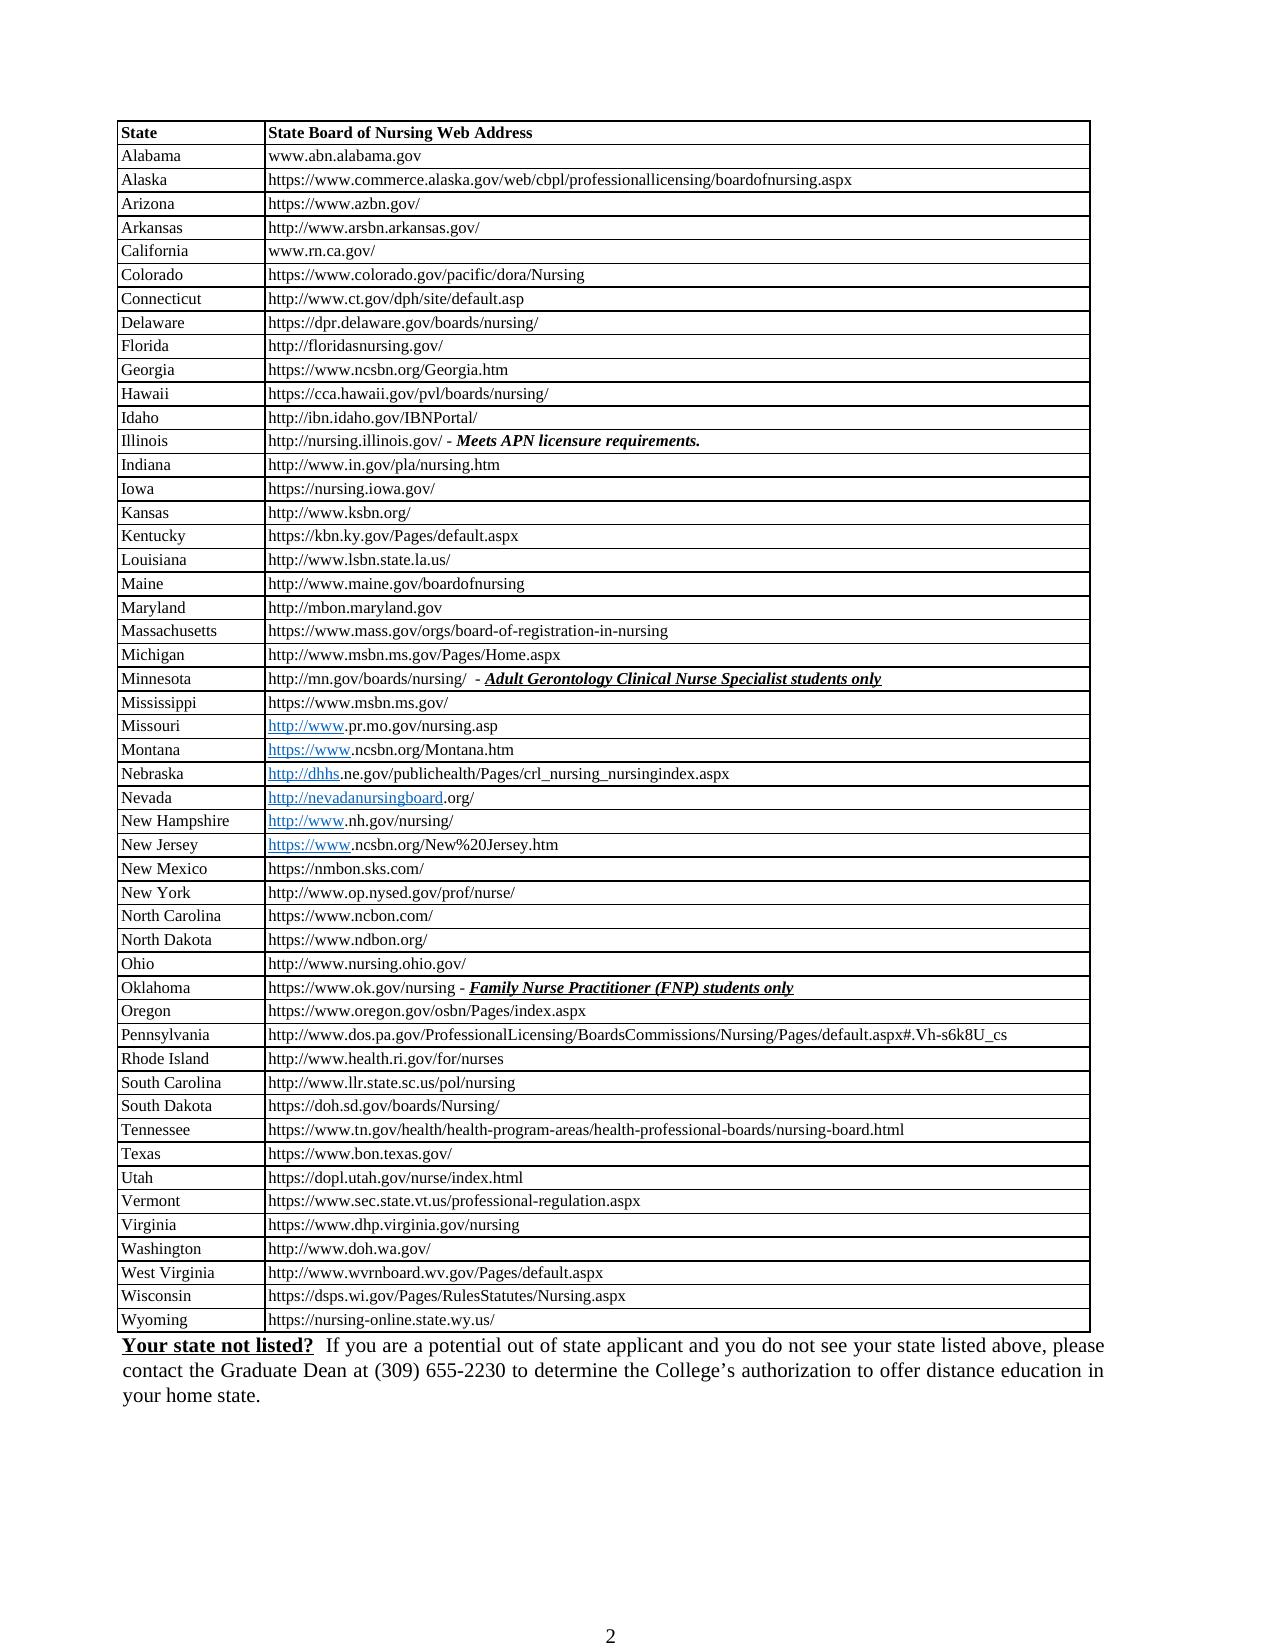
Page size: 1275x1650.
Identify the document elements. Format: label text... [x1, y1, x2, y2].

table_cell Florida [118, 335, 264, 357]
table_cell www.rn.ca.gov/ [266, 240, 1089, 262]
table_cell Montana [118, 739, 264, 761]
table_cell http://www.in.gov/pla/nursing.htm [266, 454, 1089, 476]
table_cell Rhode Island [118, 1048, 264, 1070]
table_cell http://www.arsbn.arkansas.gov/ [266, 217, 1089, 239]
table_cell https://dsps.wi.gov/Pages/RulesStatutes/Nursing.aspx [266, 1285, 1089, 1307]
table_cell New Mexico [118, 858, 264, 880]
table_cell https://www.ncsbn.org/Georgia.htm [266, 359, 1089, 381]
table_cell http://nursing.illinois.gov/ - Meets APN licensure requirements. [266, 430, 1089, 452]
table_cell http://www.doh.wa.gov/ [266, 1238, 1089, 1260]
table_cell Minnesota [118, 668, 264, 690]
table_cell Nevada [118, 787, 264, 809]
table_cell https://nursing-online.state.wy.us/ [266, 1309, 1089, 1331]
table_cell Kentucky [118, 525, 264, 547]
table_cell http://mn.gov/boards/nursing/ - Adult Gerontology Clinical Nurse Specialist students only [266, 668, 1089, 690]
table_cell http://mbon.maryland.gov [266, 597, 1089, 619]
table_cell https://nmbon.sks.com/ [266, 858, 1089, 880]
table_cell http://www.health.ri.gov/for/nurses [266, 1048, 1089, 1070]
table_cell Colorado [118, 264, 264, 286]
table_cell Texas [118, 1143, 264, 1165]
table_cell Arkansas [118, 217, 264, 239]
table_cell http://www.nursing.ohio.gov/ [266, 953, 1089, 975]
table_cell https://www.ndbon.org/ [266, 929, 1089, 951]
table_cell Nebraska [118, 763, 264, 785]
table_cell Oregon [118, 1000, 264, 1022]
table_cell http://www.ksbn.org/ [266, 502, 1089, 524]
table_cell Kansas [118, 502, 264, 524]
table_cell Missouri [118, 715, 264, 737]
table_cell Connecticut [118, 288, 264, 310]
table_cell https://www.ncbon.com/ [266, 905, 1089, 927]
table_cell https://www.ncsbn.org/Montana.htm [266, 739, 1089, 761]
table_cell New Jersey [118, 834, 264, 856]
table_cell Alabama [118, 145, 264, 167]
table_cell https://www.dhp.virginia.gov/nursing [266, 1214, 1089, 1236]
table_cell https://www.oregon.gov/osbn/Pages/index.aspx [266, 1000, 1089, 1022]
table_cell West Virginia [118, 1262, 264, 1284]
table_cell http://www.maine.gov/boardofnursing [266, 573, 1089, 595]
table_cell Illinois [118, 430, 264, 452]
table_cell http://www.dos.pa.gov/ProfessionalLicensing/BoardsCommissions/Nursing/Pages/default.aspx#.Vh-s6k8U_cs [266, 1024, 1089, 1046]
table_cell Vermont [118, 1190, 264, 1212]
table_cell Iowa [118, 478, 264, 500]
table_cell New Hampshire [118, 810, 264, 832]
table_cell http://www.wvrnboard.wv.gov/Pages/default.aspx [266, 1262, 1089, 1284]
table_cell Michigan [118, 644, 264, 666]
table_cell https://dpr.delaware.gov/boards/nursing/ [266, 312, 1089, 334]
table_cell https://nursing.iowa.gov/ [266, 478, 1089, 500]
table_cell https://cca.hawaii.gov/pvl/boards/nursing/ [266, 383, 1089, 405]
text Your state not listed? If you are a potential out of state applicant and you do not see your state listed above, please contact the Graduate Dean at (309) 655-2230 to determine the College’s authorization to offer distance education in your home state. [121, 139, 1107, 1407]
table_cell http://ibn.idaho.gov/IBNPortal/ [266, 407, 1089, 429]
table_cell https://www.commerce.alaska.gov/web/cbpl/professionallicensing/boardofnursing.aspx [266, 169, 1089, 191]
table_cell South Carolina [118, 1072, 264, 1094]
table_cell Idaho [118, 407, 264, 429]
table_cell Alaska [118, 169, 264, 191]
table_cell http://www.op.nysed.gov/prof/nurse/ [266, 882, 1089, 904]
table_cell New York [118, 882, 264, 904]
table_cell https://www.msbn.ms.gov/ [266, 692, 1089, 714]
table_cell https://www.azbn.gov/ [266, 193, 1089, 215]
table_cell Maine [118, 573, 264, 595]
table_cell Washington [118, 1238, 264, 1260]
table_cell https://www.bon.texas.gov/ [266, 1143, 1089, 1165]
table_header State Board of Nursing Web Address [266, 122, 1089, 144]
table_cell Ohio [118, 953, 264, 975]
table_cell Oklahoma [118, 977, 264, 999]
table_cell http://www.nh.gov/nursing/ [266, 810, 1089, 832]
table_cell North Dakota [118, 929, 264, 951]
table_cell http://www.llr.state.sc.us/pol/nursing [266, 1072, 1089, 1094]
table_cell http://dhhs.ne.gov/publichealth/Pages/crl_nursing_nursingindex.aspx [266, 763, 1089, 785]
table_cell Georgia [118, 359, 264, 381]
table_cell http://www.pr.mo.gov/nursing.asp [266, 715, 1089, 737]
table_cell Arizona [118, 193, 264, 215]
table_cell Wyoming [118, 1309, 264, 1331]
table_cell South Dakota [118, 1095, 264, 1117]
table_cell https://www.ok.gov/nursing - Family Nurse Practitioner (FNP) students only [266, 977, 1089, 999]
table_cell Utah [118, 1167, 264, 1189]
table_cell http://www.msbn.ms.gov/Pages/Home.aspx [266, 644, 1089, 666]
table_header State [118, 122, 264, 144]
table_cell https://doh.sd.gov/boards/Nursing/ [266, 1095, 1089, 1117]
table_cell https://www.tn.gov/health/health-program-areas/health-professional-boards/nursing-board.html [266, 1119, 1089, 1141]
table_cell https://www.colorado.gov/pacific/dora/Nursing [266, 264, 1089, 286]
table_cell https://www.sec.state.vt.us/professional-regulation.aspx [266, 1190, 1089, 1212]
table_cell Indiana [118, 454, 264, 476]
table_cell Virginia [118, 1214, 264, 1236]
table_cell Mississippi [118, 692, 264, 714]
table_cell http://nevadanursingboard.org/ [266, 787, 1089, 809]
table_cell Pennsylvania [118, 1024, 264, 1046]
table_cell Hawaii [118, 383, 264, 405]
table_cell http://www.lsbn.state.la.us/ [266, 549, 1089, 571]
table_cell Louisiana [118, 549, 264, 571]
table_cell Delaware [118, 312, 264, 334]
table_cell www.abn.alabama.gov [266, 145, 1089, 167]
table_cell https://kbn.ky.gov/Pages/default.aspx [266, 525, 1089, 547]
table_cell Wisconsin [118, 1285, 264, 1307]
table_cell https://www.mass.gov/orgs/board-of-registration-in-nursing [266, 620, 1089, 642]
table_cell Maryland [118, 597, 264, 619]
table_cell Massachusetts [118, 620, 264, 642]
table_cell http://floridasnursing.gov/ [266, 335, 1089, 357]
table_cell California [118, 240, 264, 262]
table_cell North Carolina [118, 905, 264, 927]
table_cell Tennessee [118, 1119, 264, 1141]
table_cell http://www.ct.gov/dph/site/default.asp [266, 288, 1089, 310]
table_cell https://dopl.utah.gov/nurse/index.html [266, 1167, 1089, 1189]
table_cell https://www.ncsbn.org/New%20Jersey.htm [266, 834, 1089, 856]
